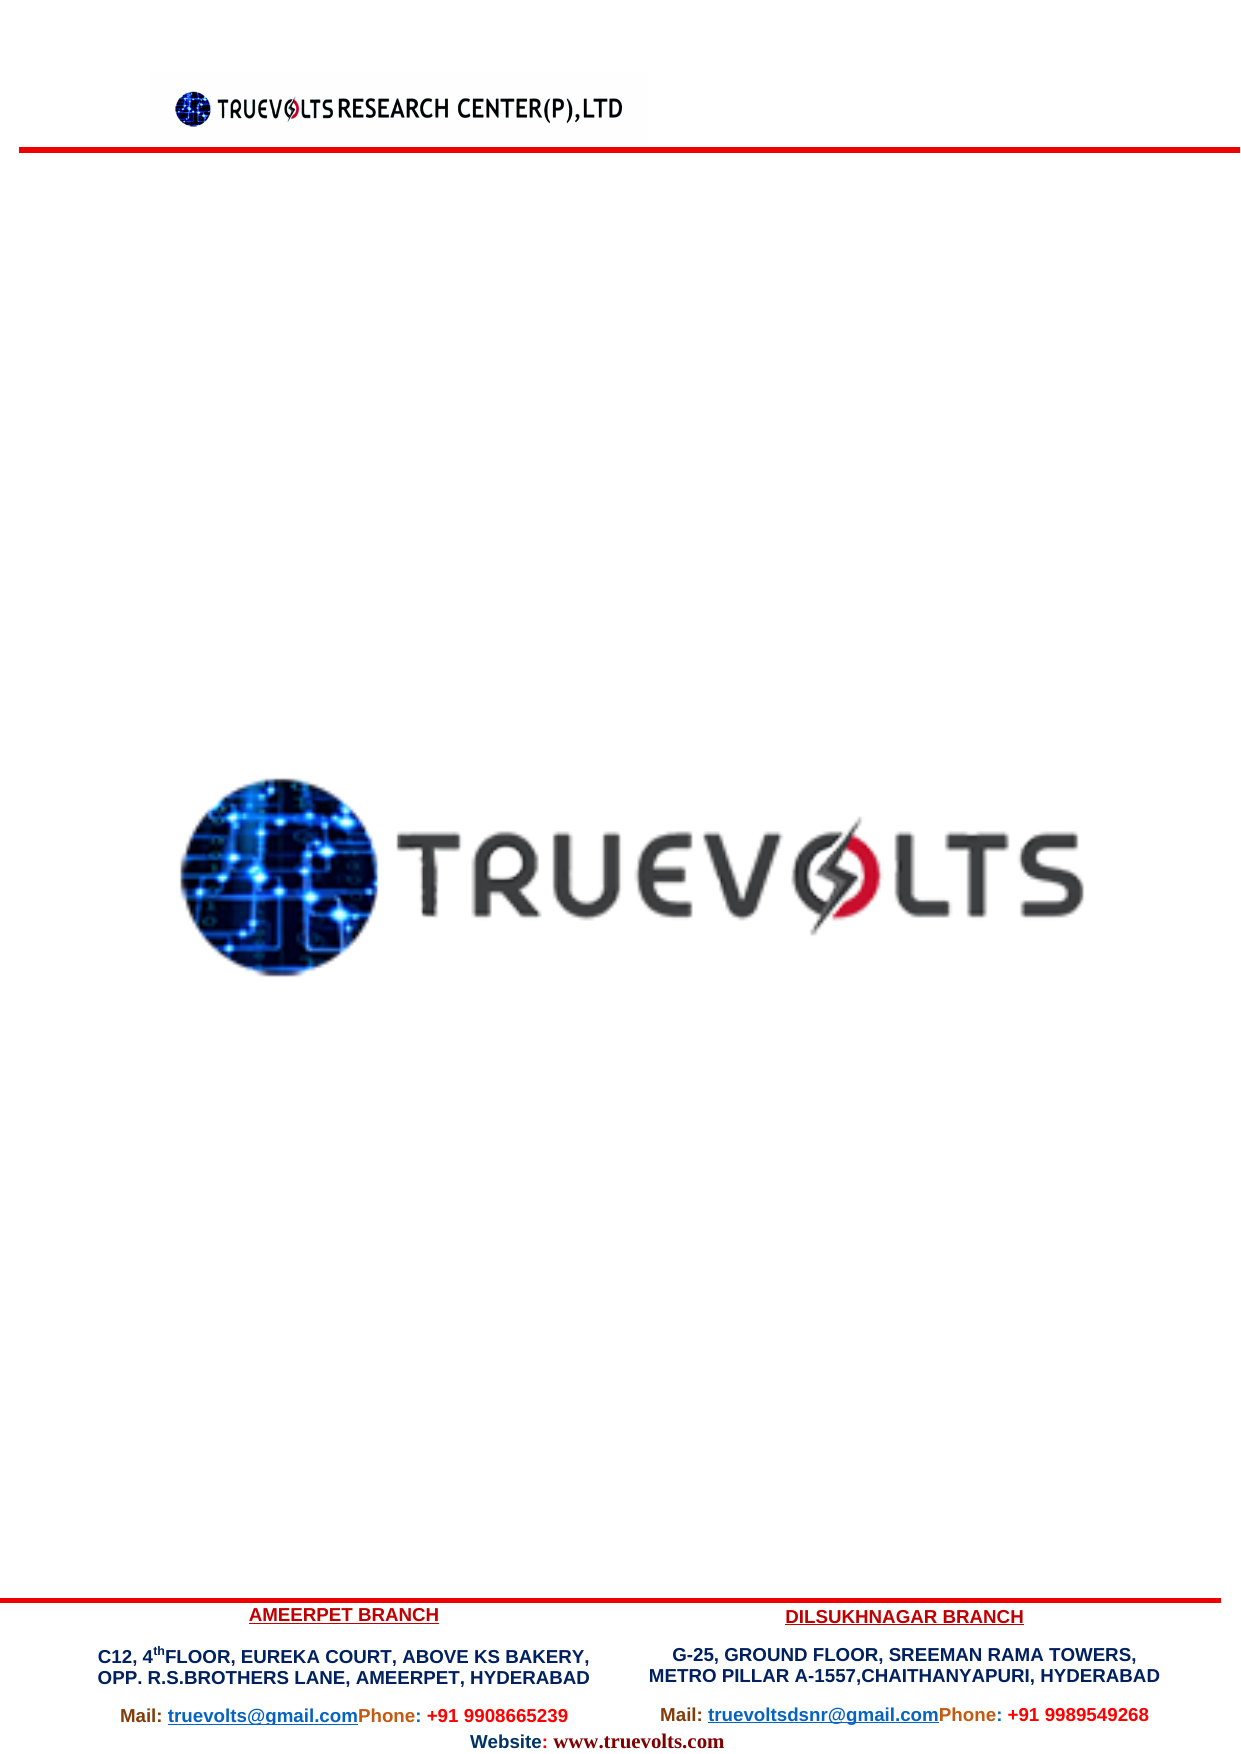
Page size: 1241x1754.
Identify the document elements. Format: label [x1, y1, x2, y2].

picture [150, 73, 649, 145]
picture [150, 767, 1091, 987]
